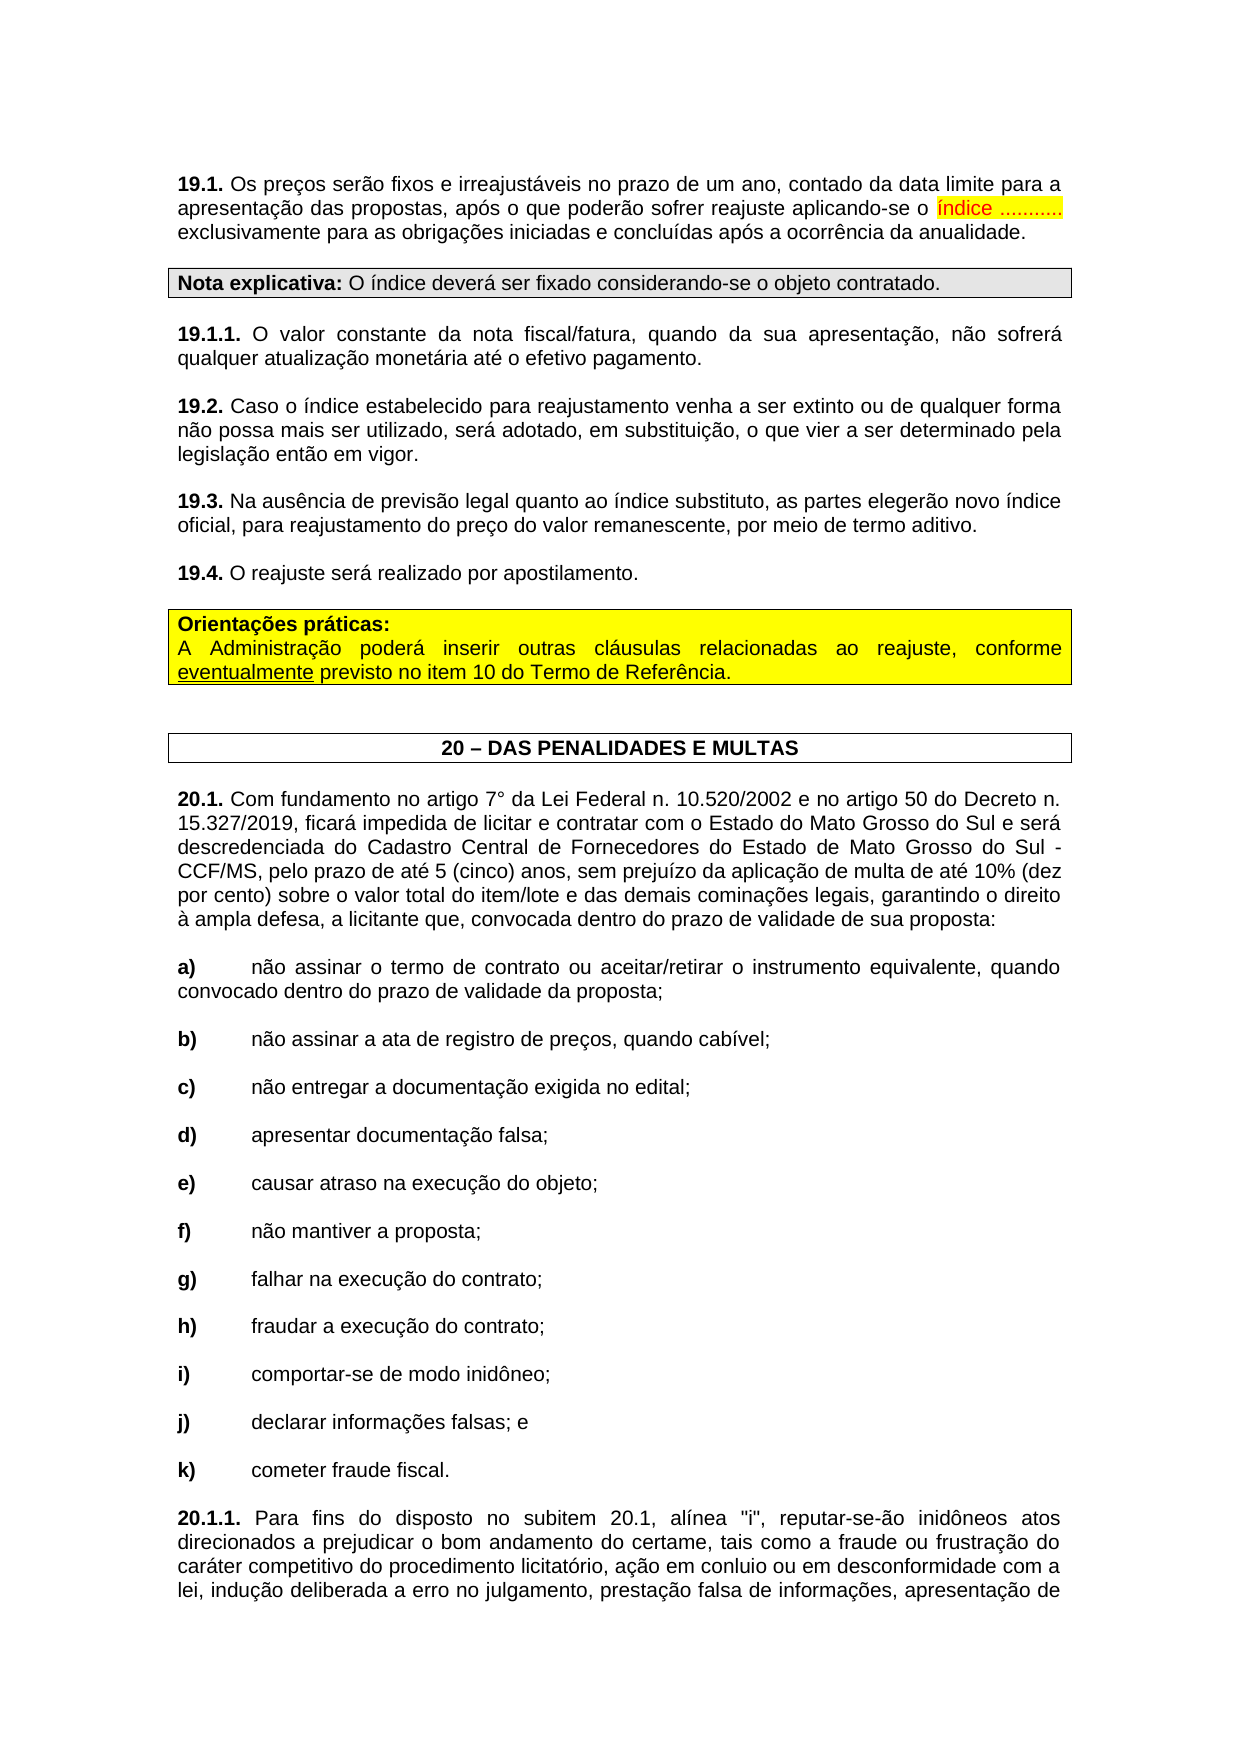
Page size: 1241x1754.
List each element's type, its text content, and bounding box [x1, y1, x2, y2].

list não assinar o termo de contrato ou aceitar/retirar o instrumento equivalente, quando convocado dentro do prazo de validade da proposta; [177, 955, 1062, 1003]
list falhar na execução do contrato; [177, 1266, 1062, 1290]
text 19.1. Os preços serão fixos e irreajustáveis no prazo de um ano, contado da data limite para a apresentação das propostas, após o que poderão sofrer reajuste aplicando-se o índice ........... exclusivamente para as obrigações iniciadas e concluídas após a ocorrência da anualidade. [177, 172, 1063, 243]
text A Administração poderá inserir outras cláusulas relacionadas ao reajuste, conforme eventualmente previsto no item 10 do Termo de Referência. [169, 633, 1071, 684]
text 19.4. O reajuste será realizado por apostilamento. [177, 561, 1063, 585]
list não entregar a documentação exigida no edital; [177, 1075, 1062, 1099]
text 19.3. Na ausência de previsão legal quanto ao índice substituto, as partes elegerão novo índice oficial, para reajustamento do preço do valor remanescente, por meio de termo aditivo. [177, 489, 1063, 537]
list comportar-se de modo inidôneo; [177, 1362, 1062, 1386]
list apresentar documentação falsa; [177, 1123, 1062, 1147]
list cometer fraude fiscal. [177, 1458, 1062, 1482]
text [177, 1506, 1062, 1602]
list não assinar a ata de registro de preços, quando cabível; [177, 1027, 1062, 1051]
list declarar informações falsas; e [177, 1410, 1062, 1434]
text 20.1. Com fundamento no artigo 7° da Lei Federal n. 10.520/2002 e no artigo 50 do Decreto n. 15.327/2019, ficará impedida de licitar e contratar com o Estado do Mato Grosso do Sul e será descredenciada do Cadastro Central de Fornecedores do Estado de Mato Grosso do Sul - CCF/MS, pelo prazo de até 5 (cinco) anos, sem prejuízo da aplicação de multa de até 10% (dez por cento) sobre o valor total do item/lote e das demais cominações legais, garantindo o direito à ampla defesa, a licitante que, convocada dentro do prazo de validade de sua proposta: [177, 787, 1063, 931]
text Nota explicativa: O índice deverá ser fixado considerando-se o objeto contratado. [169, 269, 1071, 297]
text Orientações práticas: [169, 610, 1071, 633]
text 19.1.1. O valor constante da nota fiscal/fatura, quando da sua apresentação, não sofrerá qualquer atualização monetária até o efetivo pagamento. [177, 322, 1063, 369]
text 19.2. Caso o índice estabelecido para reajustamento venha a ser extinto ou de qualquer forma não possa mais ser utilizado, será adotado, em substituição, o que vier a ser determinado pela legislação então em vigor. [177, 393, 1063, 465]
list fraudar a execução do contrato; [177, 1314, 1062, 1338]
list causar atraso na execução do objeto; [177, 1171, 1062, 1194]
text 20 – DAS PENALIDADES E MULTAS [169, 734, 1071, 762]
list não mantiver a proposta; [177, 1218, 1062, 1242]
